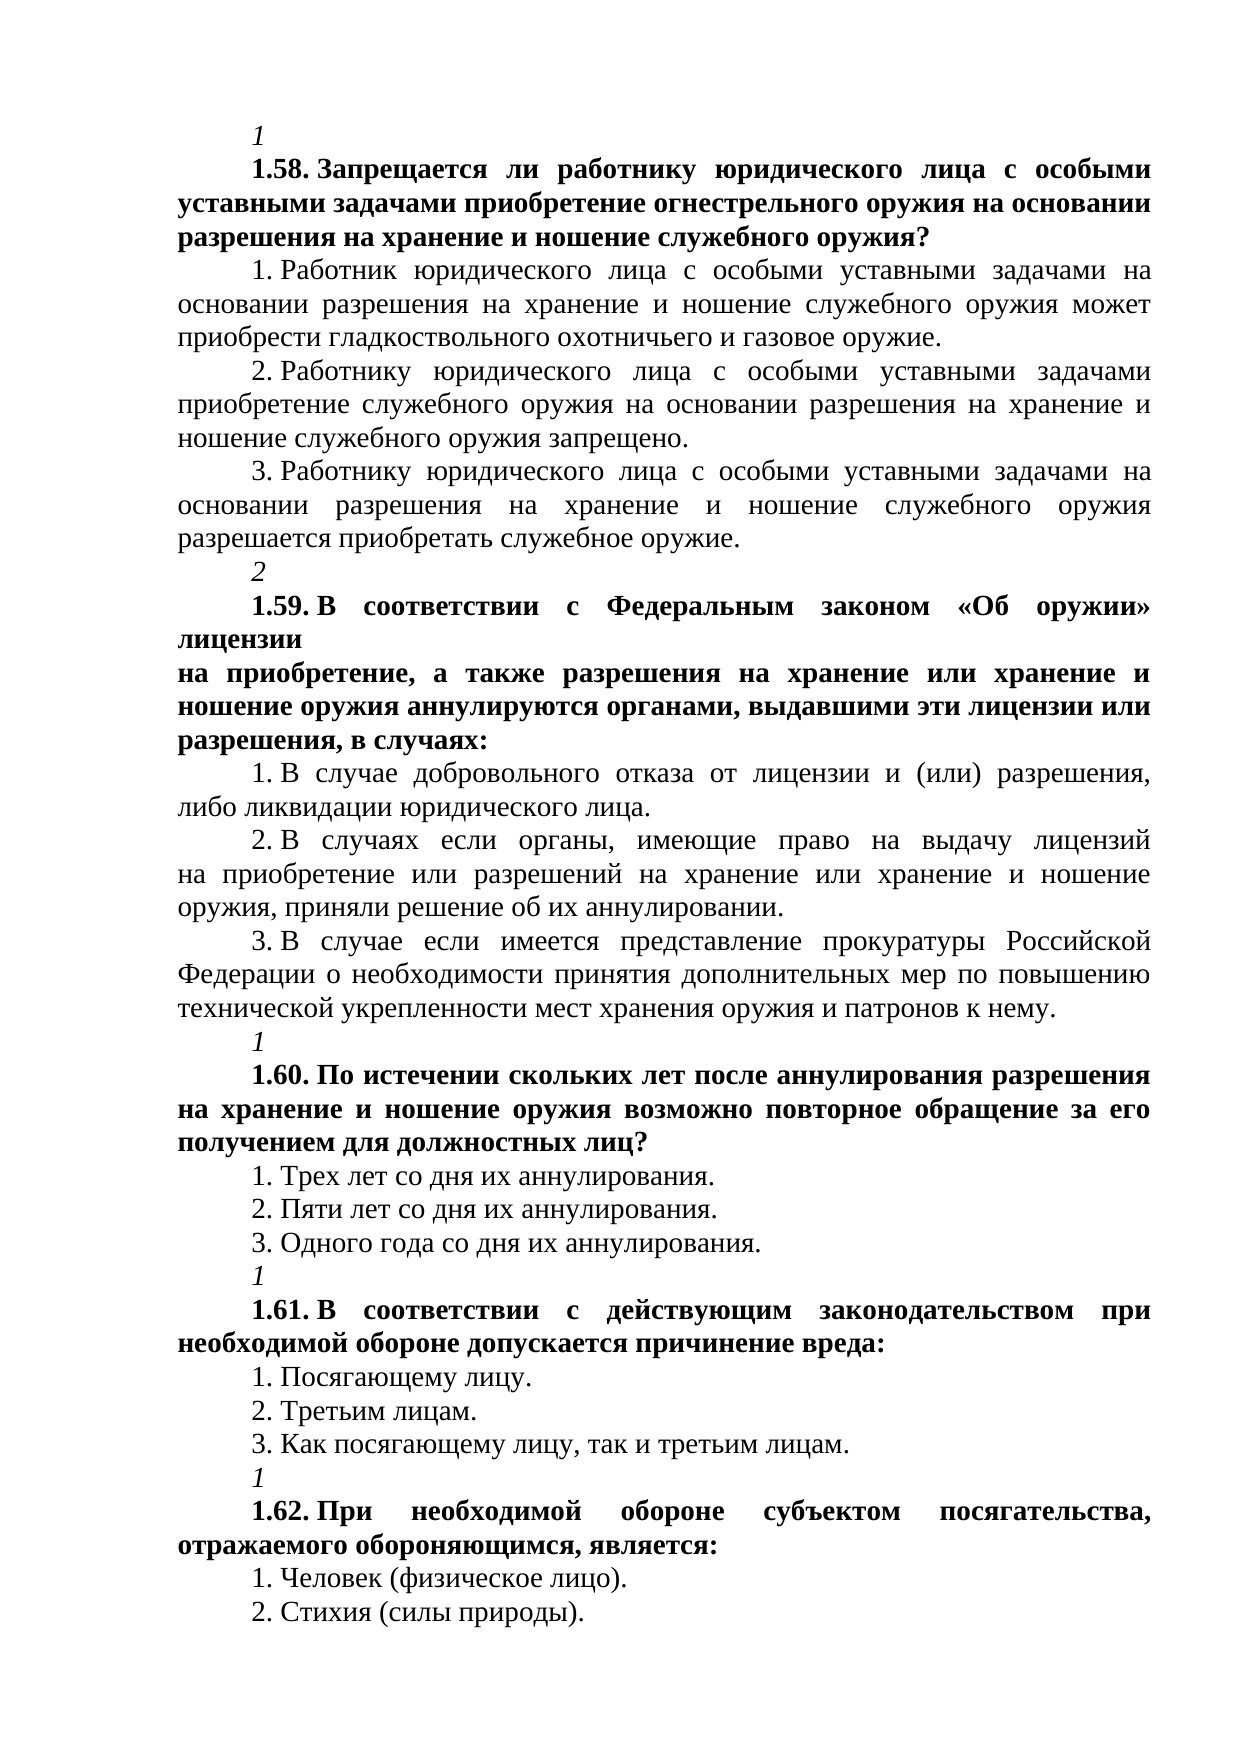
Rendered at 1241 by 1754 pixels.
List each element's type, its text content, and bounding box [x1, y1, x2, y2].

text 1.58. Запрещается ли работнику юридического лица с особыми уставными задачами приобретение огнестрельного оружия на основании разрешения на хранение и ношение служебного оружия? [177, 152, 1152, 252]
text 3. Работнику юридического лица с особыми уставными задачами на основании разрешения на хранение и ношение служебного оружия разрешается приобретать служебное оружие. [177, 453, 1152, 554]
text 1 [177, 1024, 1152, 1057]
text 1.60. По истечении скольких лет после аннулирования разрешения на хранение и ношение оружия возможно повторное обращение за его получением для должностных лиц? [177, 1057, 1152, 1158]
text 1. Трех лет со дня их аннулирования. [177, 1158, 1152, 1191]
text 1. Человек (физическое лицо). [177, 1560, 1152, 1594]
text 1 [177, 118, 1152, 152]
text 2 [177, 554, 1152, 588]
text 1 [177, 1460, 1152, 1493]
text 1 [177, 1258, 1152, 1292]
text 1. Посягающему лицу. [177, 1359, 1152, 1393]
text 1. В случае добровольного отказа от лицензии и (или) разрешения, либо ликвидации юридического лица. [177, 755, 1152, 822]
text 3. В случае если имеется представление прокуратуры Российской Федерации о необходимости принятия дополнительных мер по повышению технической укрепленности мест хранения оружия и патронов к нему. [177, 923, 1152, 1024]
text 3. Как посягающему лицу, так и третьим лицам. [177, 1426, 1152, 1460]
text 2. Стихия (силы природы). [177, 1594, 1152, 1627]
text 1.61. В соответствии с действующим законодательством при необходимой обороне допускается причинение вреда: [177, 1292, 1152, 1359]
text 2. Работнику юридического лица с особыми уставными задачами приобретение служебного оружия на основании разрешения на хранение и ношение служебного оружия запрещено. [177, 353, 1152, 453]
text 2. Третьим лицам. [177, 1393, 1152, 1426]
text 1.59. В соответствии с Федеральным законом «Об оружии» лицензии на приобретение, а также разрешения на хранение или хранение и ношение оружия аннулируются органами, выдавшими эти лицензии или разрешения, в случаях: [177, 588, 1152, 755]
text 1. Работник юридического лица с особыми уставными задачами на основании разрешения на хранение и ношение служебного оружия может приобрести гладкоствольного охотничьего и газовое оружие. [177, 252, 1152, 353]
text 2. Пяти лет со дня их аннулирования. [177, 1191, 1152, 1225]
text 1.62. При необходимой обороне субъектом посягательства, отражаемого обороняющимся, является: [177, 1493, 1152, 1560]
text 3. Одного года со дня их аннулирования. [177, 1225, 1152, 1258]
text 2. В случаях если органы, имеющие право на выдачу лицензий на приобретение или разрешений на хранение или хранение и ношение оружия, приняли решение об их аннулировании. [177, 822, 1152, 923]
